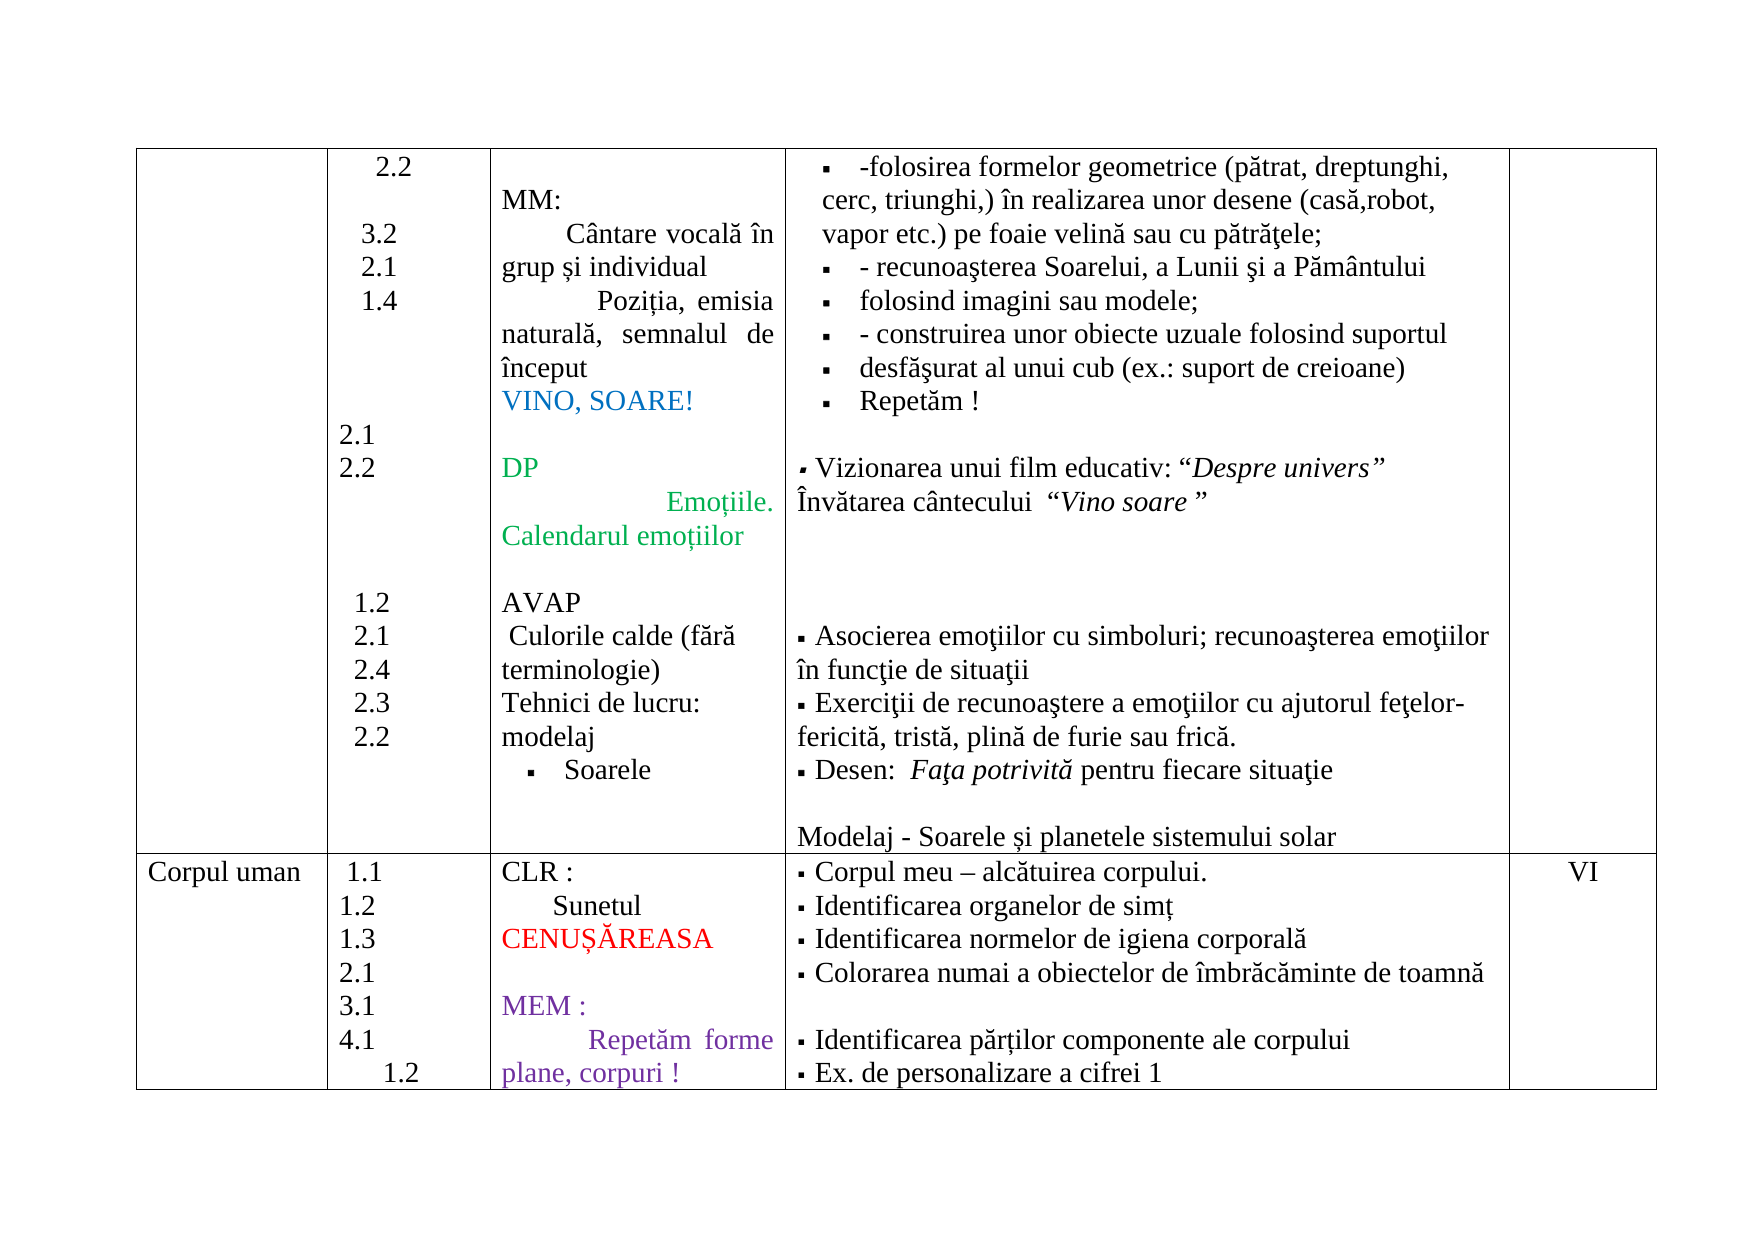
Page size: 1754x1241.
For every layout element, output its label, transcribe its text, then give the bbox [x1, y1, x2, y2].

table_cell VI [1510, 854, 1656, 1089]
table_cell V [1510, 149, 1656, 853]
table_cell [328, 854, 490, 1089]
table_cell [491, 854, 785, 1089]
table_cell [137, 149, 327, 853]
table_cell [491, 149, 785, 853]
table_cell Corpul uman [137, 854, 327, 1089]
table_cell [786, 149, 1509, 853]
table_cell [328, 149, 490, 853]
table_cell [786, 854, 1509, 1089]
